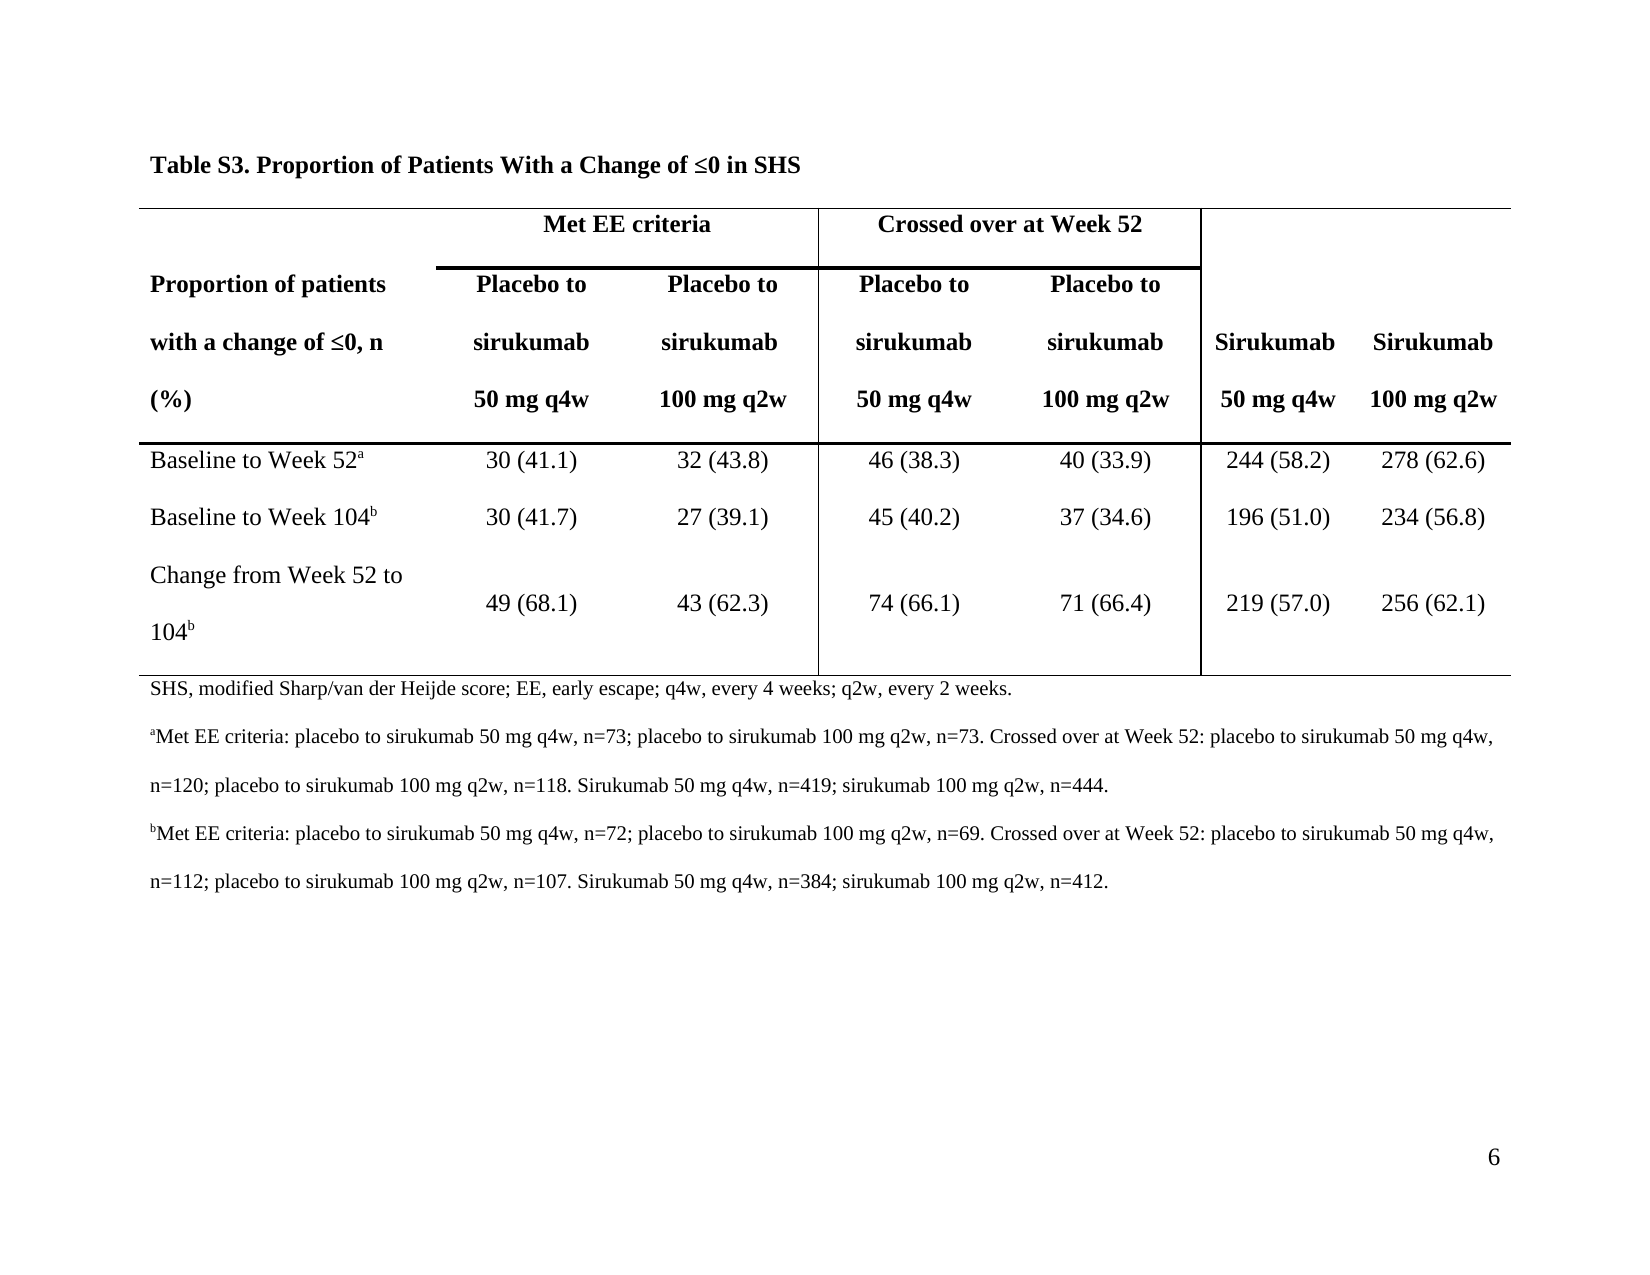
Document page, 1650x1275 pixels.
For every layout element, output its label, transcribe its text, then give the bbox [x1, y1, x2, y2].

table_cell Proportion of patients with a change of ≤0, n (%) [139, 209, 436, 442]
table_cell 27 (39.1) [627, 502, 818, 560]
table_cell 45 (40.2) [819, 502, 1010, 560]
table_cell SHS, modified Sharp/van der Heijde score; EE, early escape; q4w, every 4 weeks; q2w, every 2 weeks. aMet EE criteria: placebo to sirukumab 50 mg q4w, n=73; placebo to sirukumab 100 mg q2w, n=73. Crossed over at Week 52: placebo to sirukumab 50 mg q4w, n=120; placebo to sirukumab 100 mg q2w, n=118. Sirukumab 50 mg q4w, n=419; sirukumab 100 mg q2w, n=444. bMet EE criteria: placebo to sirukumab 50 mg q4w, n=72; placebo to sirukumab 100 mg q2w, n=69. Crossed over at Week 52: placebo to sirukumab 50 mg q4w, n=112; placebo to sirukumab 100 mg q2w, n=107. Sirukumab 50 mg q4w, n=384; sirukumab 100 mg q2w, n=412. [139, 676, 1511, 921]
table_cell 40 (33.9) [1010, 445, 1200, 502]
table_cell 278 (62.6) [1355, 445, 1511, 502]
table_cell Placebo to sirukumab 100 mg q2w [627, 270, 818, 442]
table_cell 196 (51.0) [1202, 502, 1355, 560]
table_cell 37 (34.6) [1010, 502, 1200, 560]
table_cell 234 (56.8) [1355, 502, 1511, 560]
table_cell 43 (62.3) [627, 560, 818, 675]
table_cell 74 (66.1) [819, 560, 1010, 675]
table_cell 71 (66.4) [1010, 560, 1200, 675]
table_cell 49 (68.1) [436, 560, 627, 675]
table_cell Placebo to sirukumab 100 mg q2w [1010, 270, 1200, 442]
table_cell 244 (58.2) [1202, 445, 1355, 502]
table_cell Placebo to sirukumab 50 mg q4w [436, 270, 627, 442]
table_header Table S3. Proportion of Patients With a Change of ≤0 in SHS [139, 150, 1511, 207]
table_cell Baseline to Week 104b [139, 502, 436, 560]
table_cell Change from Week 52 to 104b [139, 560, 436, 675]
table_cell Sirukumab 100 mg q2w [1355, 209, 1511, 442]
table_cell 32 (43.8) [627, 445, 818, 502]
table_cell 30 (41.1) [436, 445, 627, 502]
table_cell 256 (62.1) [1355, 560, 1511, 675]
table_cell 219 (57.0) [1202, 560, 1355, 675]
table_cell Placebo to sirukumab 50 mg q4w [819, 270, 1010, 442]
table_cell Crossed over at Week 52 [819, 209, 1200, 266]
table_cell Sirukumab 50 mg q4w [1202, 209, 1355, 442]
table_cell Met EE criteria [436, 209, 818, 266]
table_cell Baseline to Week 52a [139, 445, 436, 502]
table_cell 46 (38.3) [819, 445, 1010, 502]
table_cell 30 (41.7) [436, 502, 627, 560]
